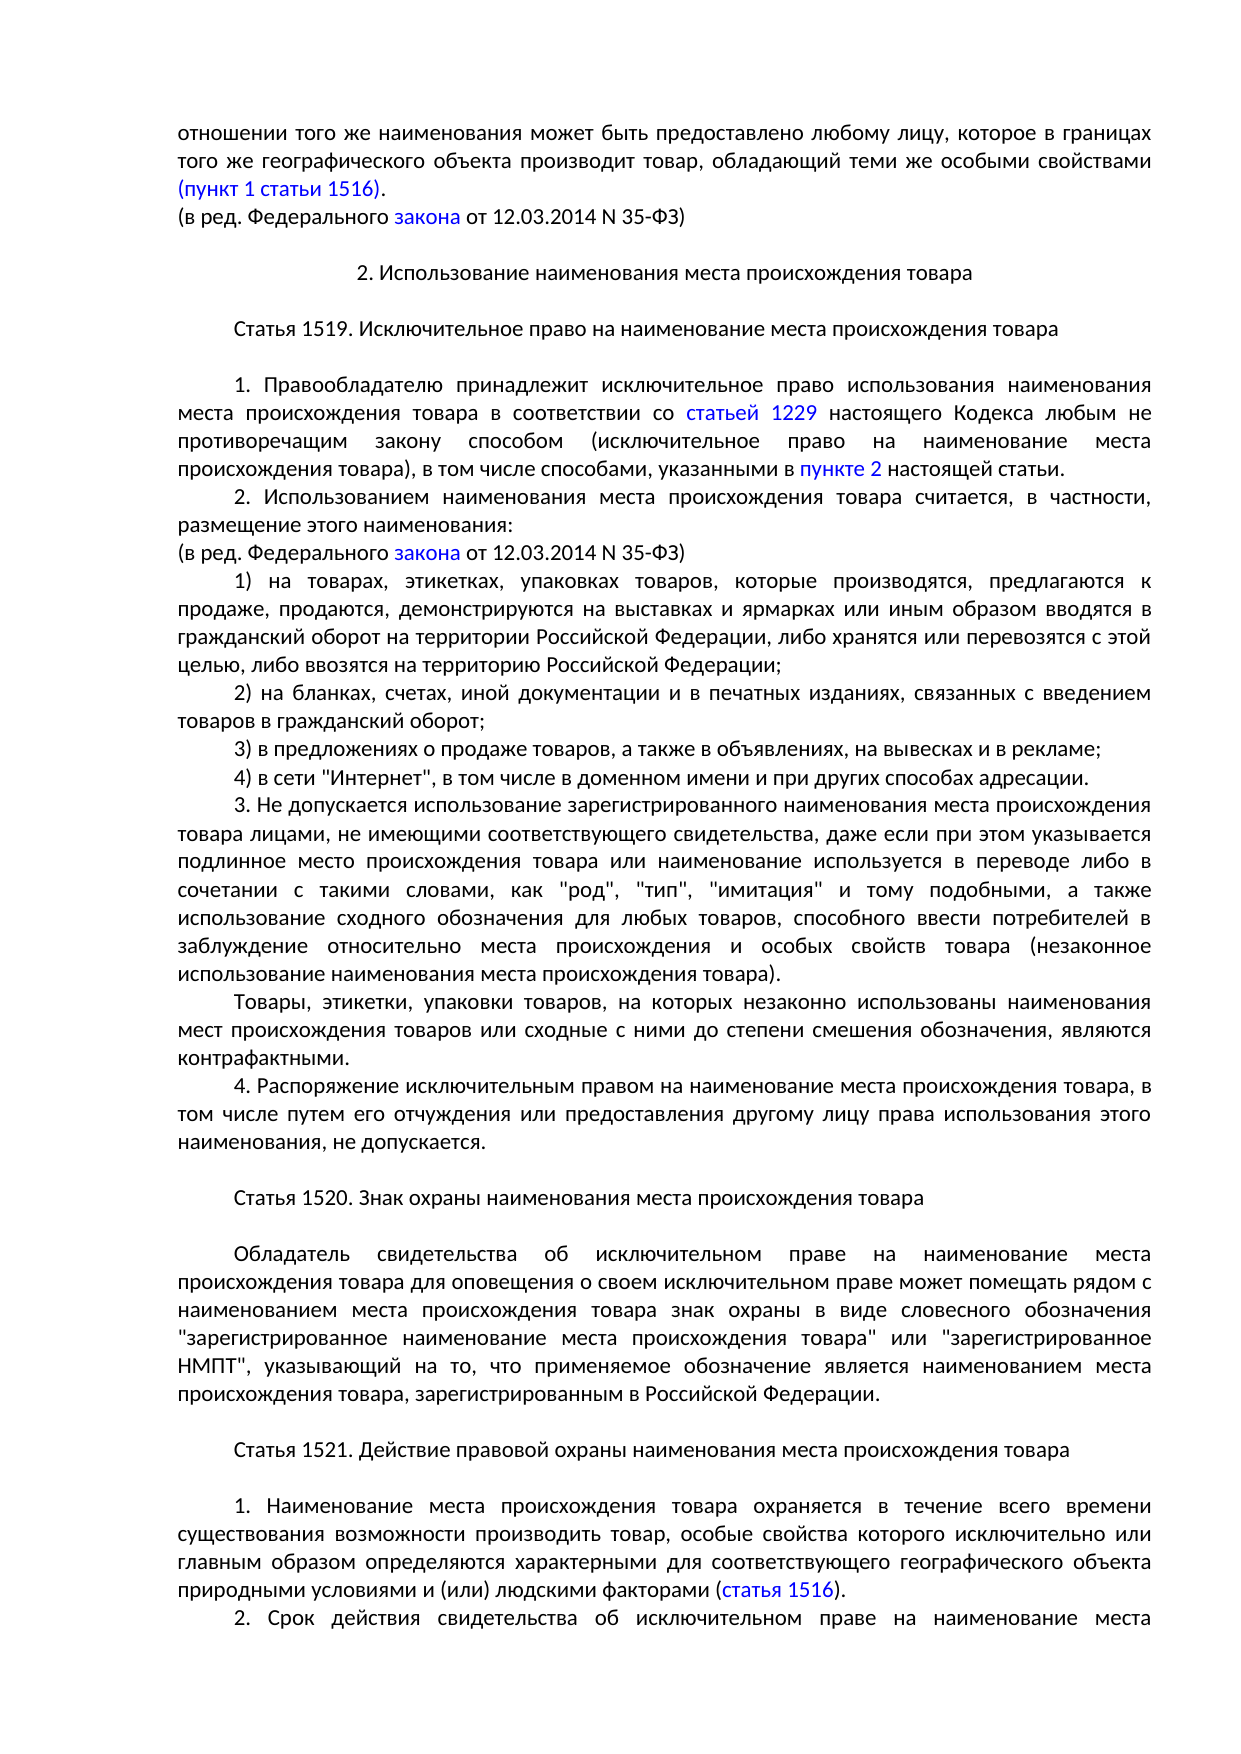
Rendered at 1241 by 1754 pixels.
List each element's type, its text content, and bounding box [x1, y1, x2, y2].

text 2. Использование наименования места происхождения товара [177, 258, 1152, 286]
text 4) в сети "Интернет", в том числе в доменном имени и при других способах адресации. [177, 763, 1152, 791]
text 2) на бланках, счетах, иной документации и в печатных изданиях, связанных с введением товаров в гражданский оборот; [177, 678, 1152, 734]
text Статья 1519. Исключительное право на наименование места происхождения товара [177, 314, 1152, 342]
text 1. Правообладателю принадлежит исключительное право использования наименования места происхождения товара в соответствии со статьей 1229 настоящего Кодекса любым не противоречащим закону способом (исключительное право на наименование места происхождения товара), в том числе способами, указанными в пункте 2 настоящей статьи. [177, 370, 1152, 482]
text (в ред. Федерального закона от 12.03.2014 N 35-ФЗ) [177, 202, 1152, 230]
text 2. Использованием наименования места происхождения товара считается, в частности, размещение этого наименования: [177, 482, 1152, 538]
text (в ред. Федерального закона от 12.03.2014 N 35-ФЗ) [177, 538, 1152, 566]
text Товары, этикетки, упаковки товаров, на которых незаконно использованы наименования мест происхождения товаров или сходные с ними до степени смешения обозначения, являются контрафактными. [177, 987, 1152, 1071]
text 3. Не допускается использование зарегистрированного наименования места происхождения товара лицами, не имеющими соответствующего свидетельства, даже если при этом указывается подлинное место происхождения товара или наименование используется в переводе либо в сочетании с такими словами, как "род", "тип", "имитация" и тому подобными, а также использование сходного обозначения для любых товаров, способного ввести потребителей в заблуждение относительно места происхождения и особых свойств товара (незаконное использование наименования места происхождения товара). [177, 791, 1152, 987]
text 4. Распоряжение исключительным правом на наименование места происхождения товара, в том числе путем его отчуждения или предоставления другому лицу права использования этого наименования, не допускается. [177, 1071, 1152, 1155]
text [177, 1603, 1152, 1631]
text Обладатель свидетельства об исключительном праве на наименование места происхождения товара для оповещения о своем исключительном праве может помещать рядом с наименованием места происхождения товара знак охраны в виде словесного обозначения "зарегистрированное наименование места происхождения товара" или "зарегистрированное НМПТ", указывающий на то, что применяемое обозначение является наименованием места происхождения товара, зарегистрированным в Российской Федерации. [177, 1239, 1152, 1407]
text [177, 118, 1152, 202]
text 1) на товарах, этикетках, упаковках товаров, которые производятся, предлагаются к продаже, продаются, демонстрируются на выставках и ярмарках или иным образом вводятся в гражданский оборот на территории Российской Федерации, либо хранятся или перевозятся с этой целью, либо ввозятся на территорию Российской Федерации; [177, 566, 1152, 678]
text Статья 1521. Действие правовой охраны наименования места происхождения товара [177, 1435, 1152, 1463]
text Статья 1520. Знак охраны наименования места происхождения товара [177, 1183, 1152, 1211]
text 3) в предложениях о продаже товаров, а также в объявлениях, на вывесках и в рекламе; [177, 734, 1152, 763]
text 1. Наименование места происхождения товара охраняется в течение всего времени существования возможности производить товар, особые свойства которого исключительно или главным образом определяются характерными для соответствующего географического объекта природными условиями и (или) людскими факторами (статья 1516). [177, 1491, 1152, 1603]
